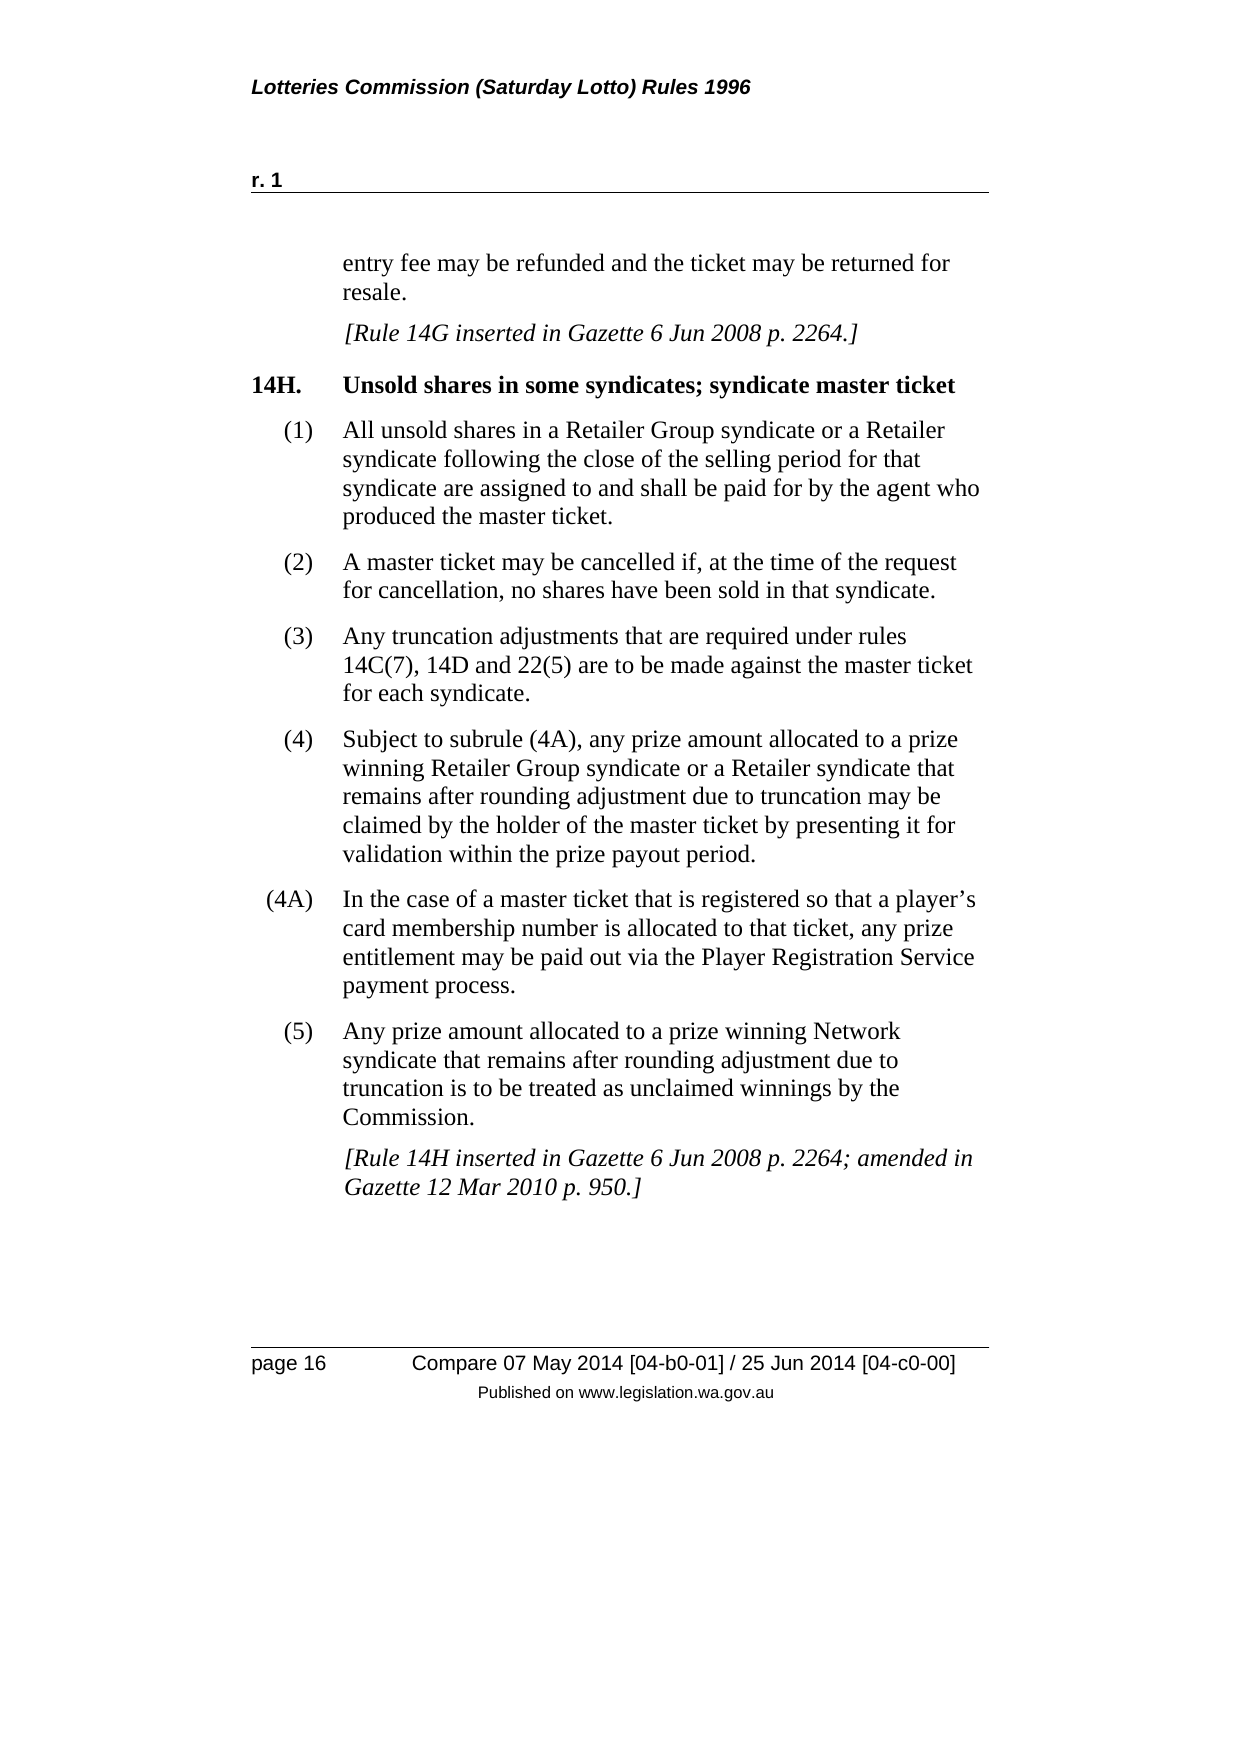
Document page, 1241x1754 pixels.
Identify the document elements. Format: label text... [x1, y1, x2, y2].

text (4A) In the case of a master ticket that is registered so that a player’s card membership number is allocated to that ticket, any prize entitlement may be paid out via the Player Registration Service payment process. [251, 884, 989, 999]
text (1) All unsold shares in a Retailer Group syndicate or a Retailer syndicate following the close of the selling period for that syndicate are assigned to and shall be paid for by the agent who produced the master ticket. [251, 415, 989, 530]
text [Rule 14H inserted in Gazette 6 Jun 2008 p. 2264; amended in Gazette 12 Mar 2010 p. 950.] [251, 1143, 989, 1201]
text (3) Any truncation adjustments that are required under rules 14C(7), 14D and 22(5) are to be made against the master ticket for each syndicate. [251, 621, 989, 707]
text (2) A master ticket may be cancelled if, at the time of the request for cancellation, no shares have been sold in that syndicate. [251, 547, 989, 604]
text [251, 248, 989, 306]
subtitle 14H. Unsold shares in some syndicates; syndicate master ticket [251, 370, 989, 398]
text (4) Subject to subrule (4A), any prize amount allocated to a prize winning Retailer Group syndicate or a Retailer syndicate that remains after rounding adjustment due to truncation may be claimed by the holder of the master ticket by presenting it for validation within the prize payout period. [251, 724, 989, 868]
text [Rule 14G inserted in Gazette 6 Jun 2008 p. 2264.] [251, 318, 989, 347]
text (5) Any prize amount allocated to a prize winning Network syndicate that remains after rounding adjustment due to truncation is to be treated as unclaimed winnings by the Commission. [251, 1016, 989, 1131]
